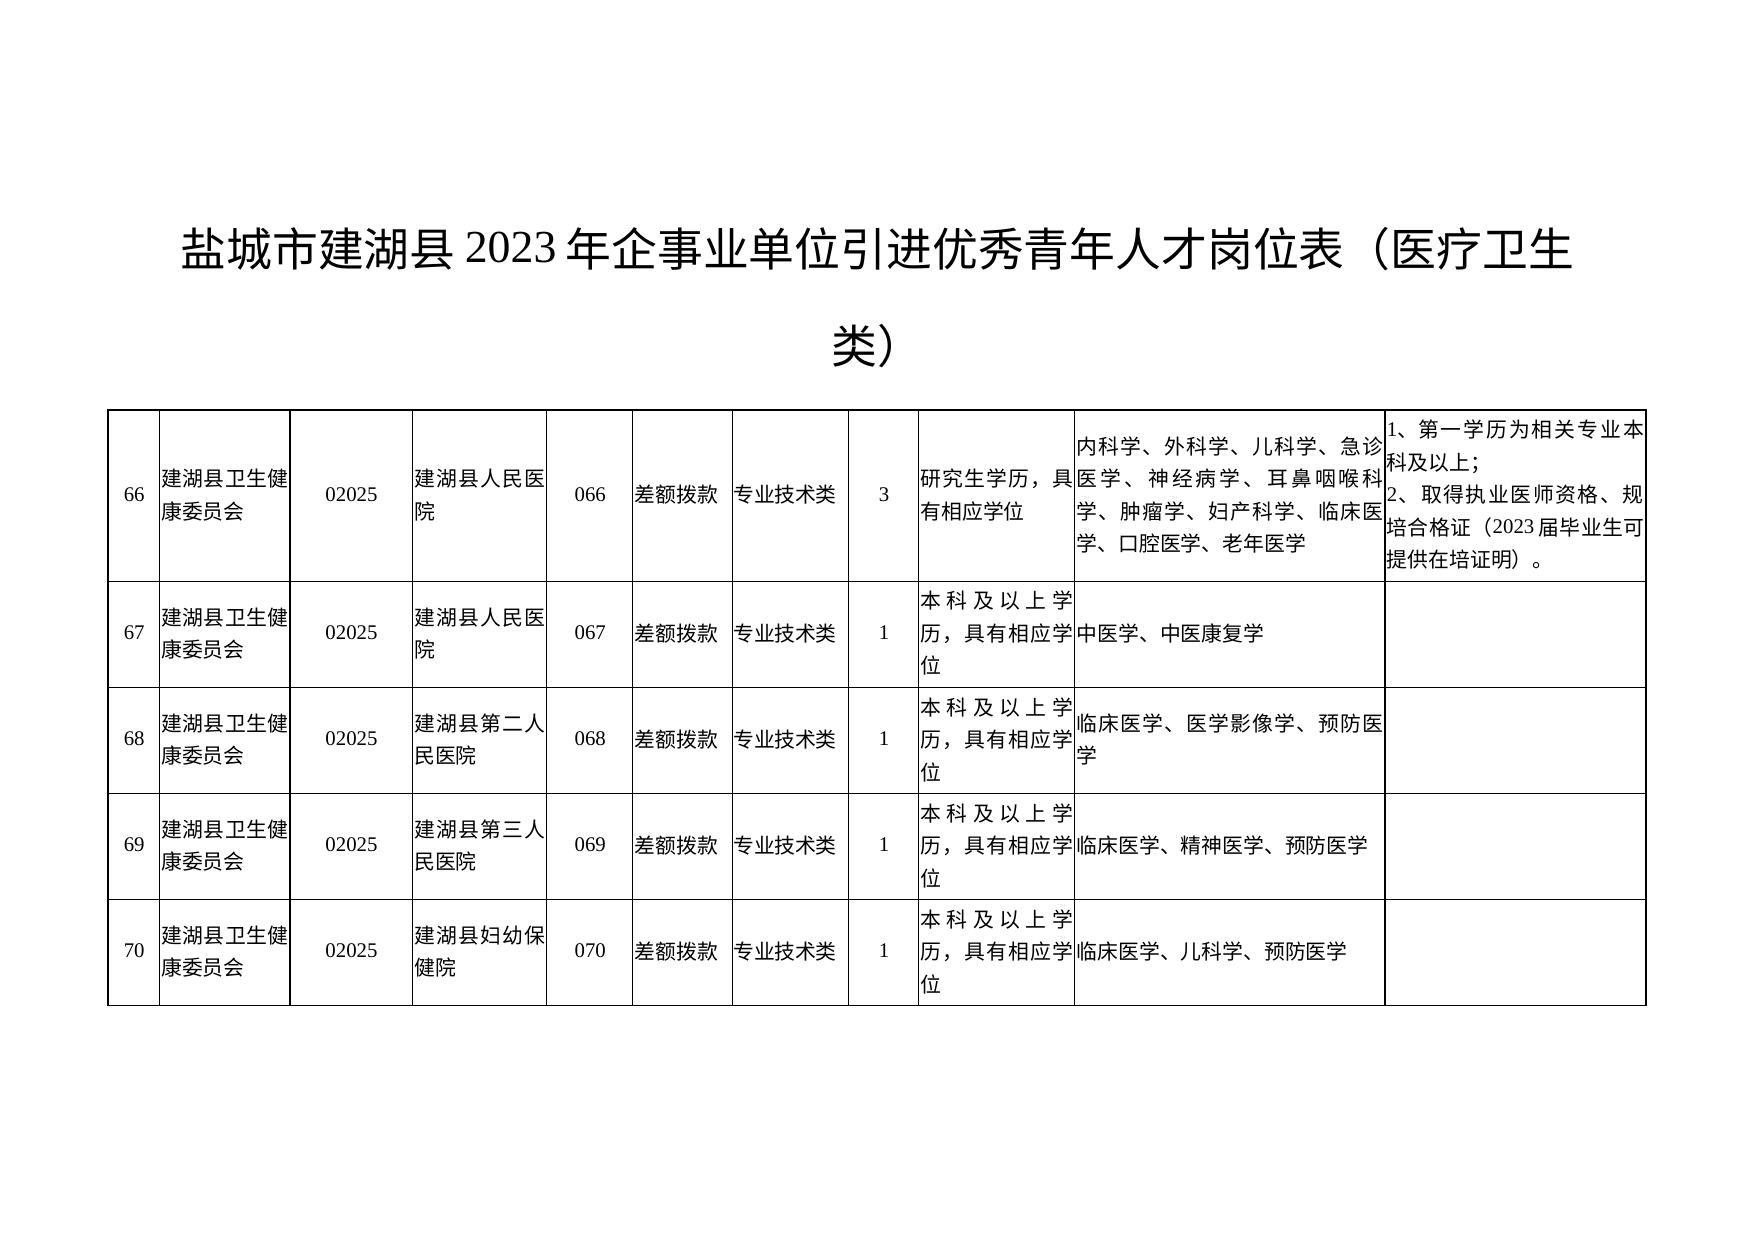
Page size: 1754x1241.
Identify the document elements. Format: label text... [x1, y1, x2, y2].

table_header 66 [109, 411, 159, 581]
table_cell 建湖县第三人民医院 [413, 794, 546, 899]
table_cell 本科及以上学历，具有相应学位 [919, 582, 1074, 687]
table_cell 本科及以上学历，具有相应学位 [919, 688, 1074, 793]
table_cell 建湖县卫生健康委员会 [160, 688, 289, 793]
text 盐城市建湖县2023年企事业单位引进优秀青年人才岗位表（医疗卫生类） [150, 198, 1604, 393]
table_header 066 [547, 411, 632, 581]
table_cell 专业技术类 [733, 794, 848, 899]
table_cell 差额拨款 [633, 900, 732, 1005]
table_cell 建湖县人民医院 [413, 582, 546, 687]
table_cell 1 [849, 900, 918, 1005]
table_cell 02025 [291, 900, 412, 1005]
table_cell 临床医学、医学影像学、预防医学 [1075, 688, 1384, 793]
table_cell 专业技术类 [733, 688, 848, 793]
table_cell 建湖县卫生健康委员会 [160, 794, 289, 899]
table_cell 67 [109, 582, 159, 687]
table_header 研究生学历，具有相应学位 [919, 411, 1074, 581]
table_cell 差额拨款 [633, 794, 732, 899]
table_header 建湖县卫生健康委员会 [160, 411, 289, 581]
table_header 内科学、外科学、儿科学、急诊医学、神经病学、耳鼻咽喉科学、肿瘤学、妇产科学、临床医学、口腔医学、老年医学 [1075, 411, 1384, 581]
table_header 3 [849, 411, 918, 581]
table_cell 68 [109, 688, 159, 793]
table_cell 本科及以上学历，具有相应学位 [919, 900, 1074, 1005]
table_cell 1 [849, 688, 918, 793]
table_cell 1 [849, 794, 918, 899]
table_cell 专业技术类 [733, 900, 848, 1005]
table_cell 临床医学、儿科学、预防医学 [1075, 900, 1384, 1005]
table_header 差额拨款 [633, 411, 732, 581]
table_cell 建湖县卫生健康委员会 [160, 582, 289, 687]
table_header 建湖县人民医院 [413, 411, 546, 581]
table_cell [1386, 688, 1645, 793]
table_cell 差额拨款 [633, 582, 732, 687]
table_cell 临床医学、精神医学、预防医学 [1075, 794, 1384, 899]
table_cell 02025 [291, 794, 412, 899]
table_cell [1386, 900, 1645, 1005]
table_header 02025 [291, 411, 412, 581]
table_cell 069 [547, 794, 632, 899]
table_cell 070 [547, 900, 632, 1005]
table_cell 中医学、中医康复学 [1075, 582, 1384, 687]
table_cell 本科及以上学历，具有相应学位 [919, 794, 1074, 899]
table_cell 建湖县卫生健康委员会 [160, 900, 289, 1005]
table_cell 1 [849, 582, 918, 687]
table_cell 70 [109, 900, 159, 1005]
table_cell 专业技术类 [733, 582, 848, 687]
table_cell 02025 [291, 582, 412, 687]
table_cell 差额拨款 [633, 688, 732, 793]
table_cell 068 [547, 688, 632, 793]
table_cell 69 [109, 794, 159, 899]
table_cell 067 [547, 582, 632, 687]
table_cell 建湖县第二人民医院 [413, 688, 546, 793]
table_header 专业技术类 [733, 411, 848, 581]
table_header 第一学历为相关专业本科及以上； 2、取得执业医师资格、规培合格证（2023届毕业生可提供在培证明）。 [1386, 411, 1645, 581]
table_cell 02025 [291, 688, 412, 793]
table_cell [1386, 794, 1645, 899]
table_cell 建湖县妇幼保健院 [413, 900, 546, 1005]
table_cell [1386, 582, 1645, 687]
